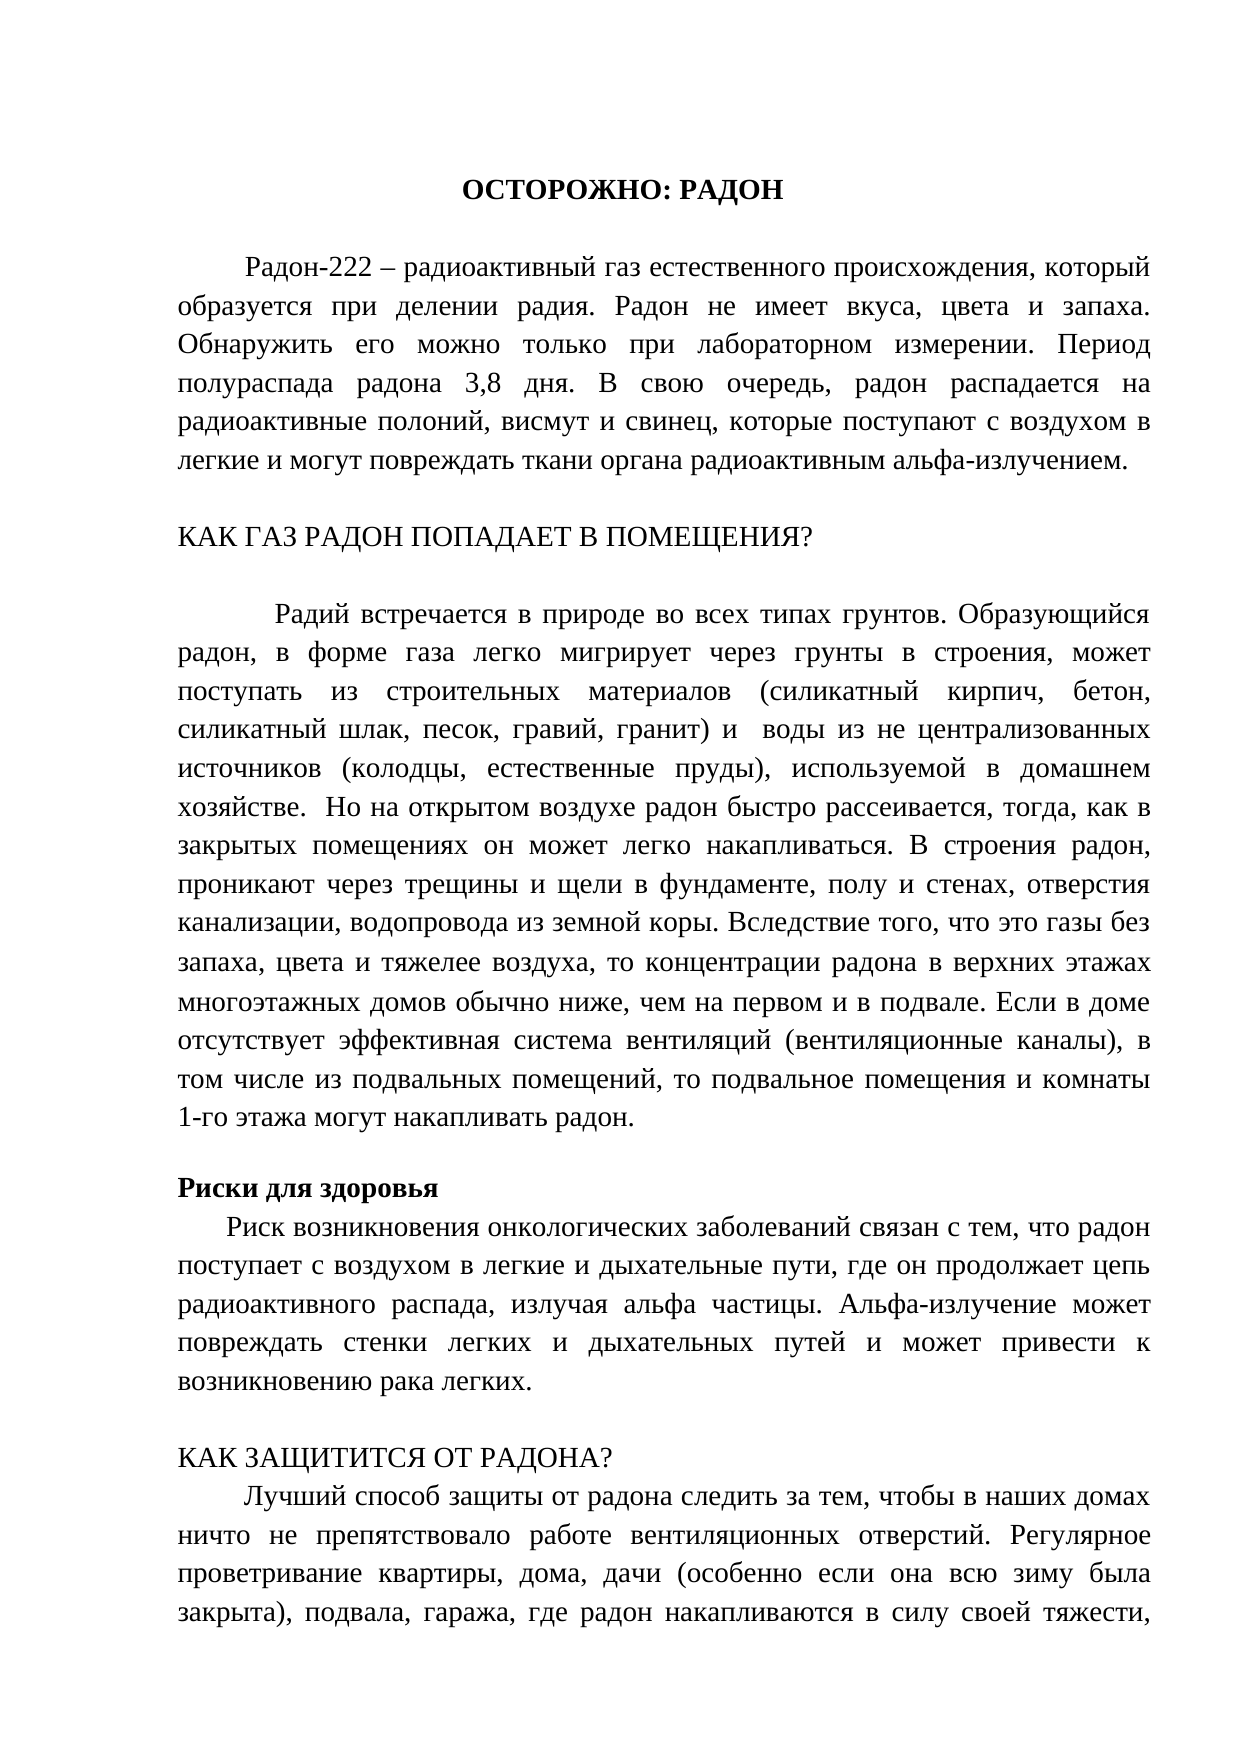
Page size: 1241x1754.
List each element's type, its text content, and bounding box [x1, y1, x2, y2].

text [177, 1478, 1152, 1628]
text Радий встречается в природе во всех типах грунтов. Образующийся радон, в форме газа легко мигрирует через грунты в строения, может поступать из строительных материалов (силикатный кирпич, бетон, силикатный шлак, песок, гравий, гранит) и воды из не централизованных источников (колодцы, естественные пруды), используемой в домашнем хозяйстве. Но на открытом воздухе радон быстро рассеивается, тогда, как в закрытых помещениях он может легко накапливаться. В строения радон, проникают через трещины и щели в фундаменте, полу и стенах, отверстия канализации, водопровода из земной коры. Вследствие того, что это газы без запаха, цвета и тяжелее воздуха, то концентрации радона в верхних этажах многоэтажных домов обычно ниже, чем на первом и в подвале. Если в доме отсутствует эффективная система вентиляций (вентиляционные каналы), в том числе из подвальных помещений, то подвальное помещения и комнаты 1-го этажа могут накапливать радон. [177, 596, 1152, 1133]
text Риски для здоровья [177, 1170, 1152, 1204]
text КАК ЗАЩИТИТСЯ ОТ РАДОНА? [177, 1440, 1152, 1473]
text КАК ГАЗ РАДОН ПОПАДАЕТ В ПОМЕЩЕНИЯ? [177, 519, 1152, 552]
text Риск возникновения онкологических заболеваний связан с тем, что радон поступает с воздухом в легкие и дыхательные пути, где он продолжает цепь радиоактивного распада, излучая альфа частицы. Альфа-излучение может повреждать стенки легких и дыхательных путей и может привести к возникновению рака легких. [177, 1209, 1152, 1396]
text ОСТОРОЖНО: РАДОН [177, 172, 1152, 206]
text Радон-222 – радиоактивный газ естественного происхождения, который образуется при делении радия. Радон не имеет вкуса, цвета и запаха. Обнаружить его можно только при лабораторном измерении. Период полураспада радона 3,8 дня. В свою очередь, радон распадается на радиоактивные полоний, висмут и свинец, которые поступают с воздухом в легкие и могут повреждать ткани органа радиоактивным альфа-излучением. [177, 249, 1152, 475]
